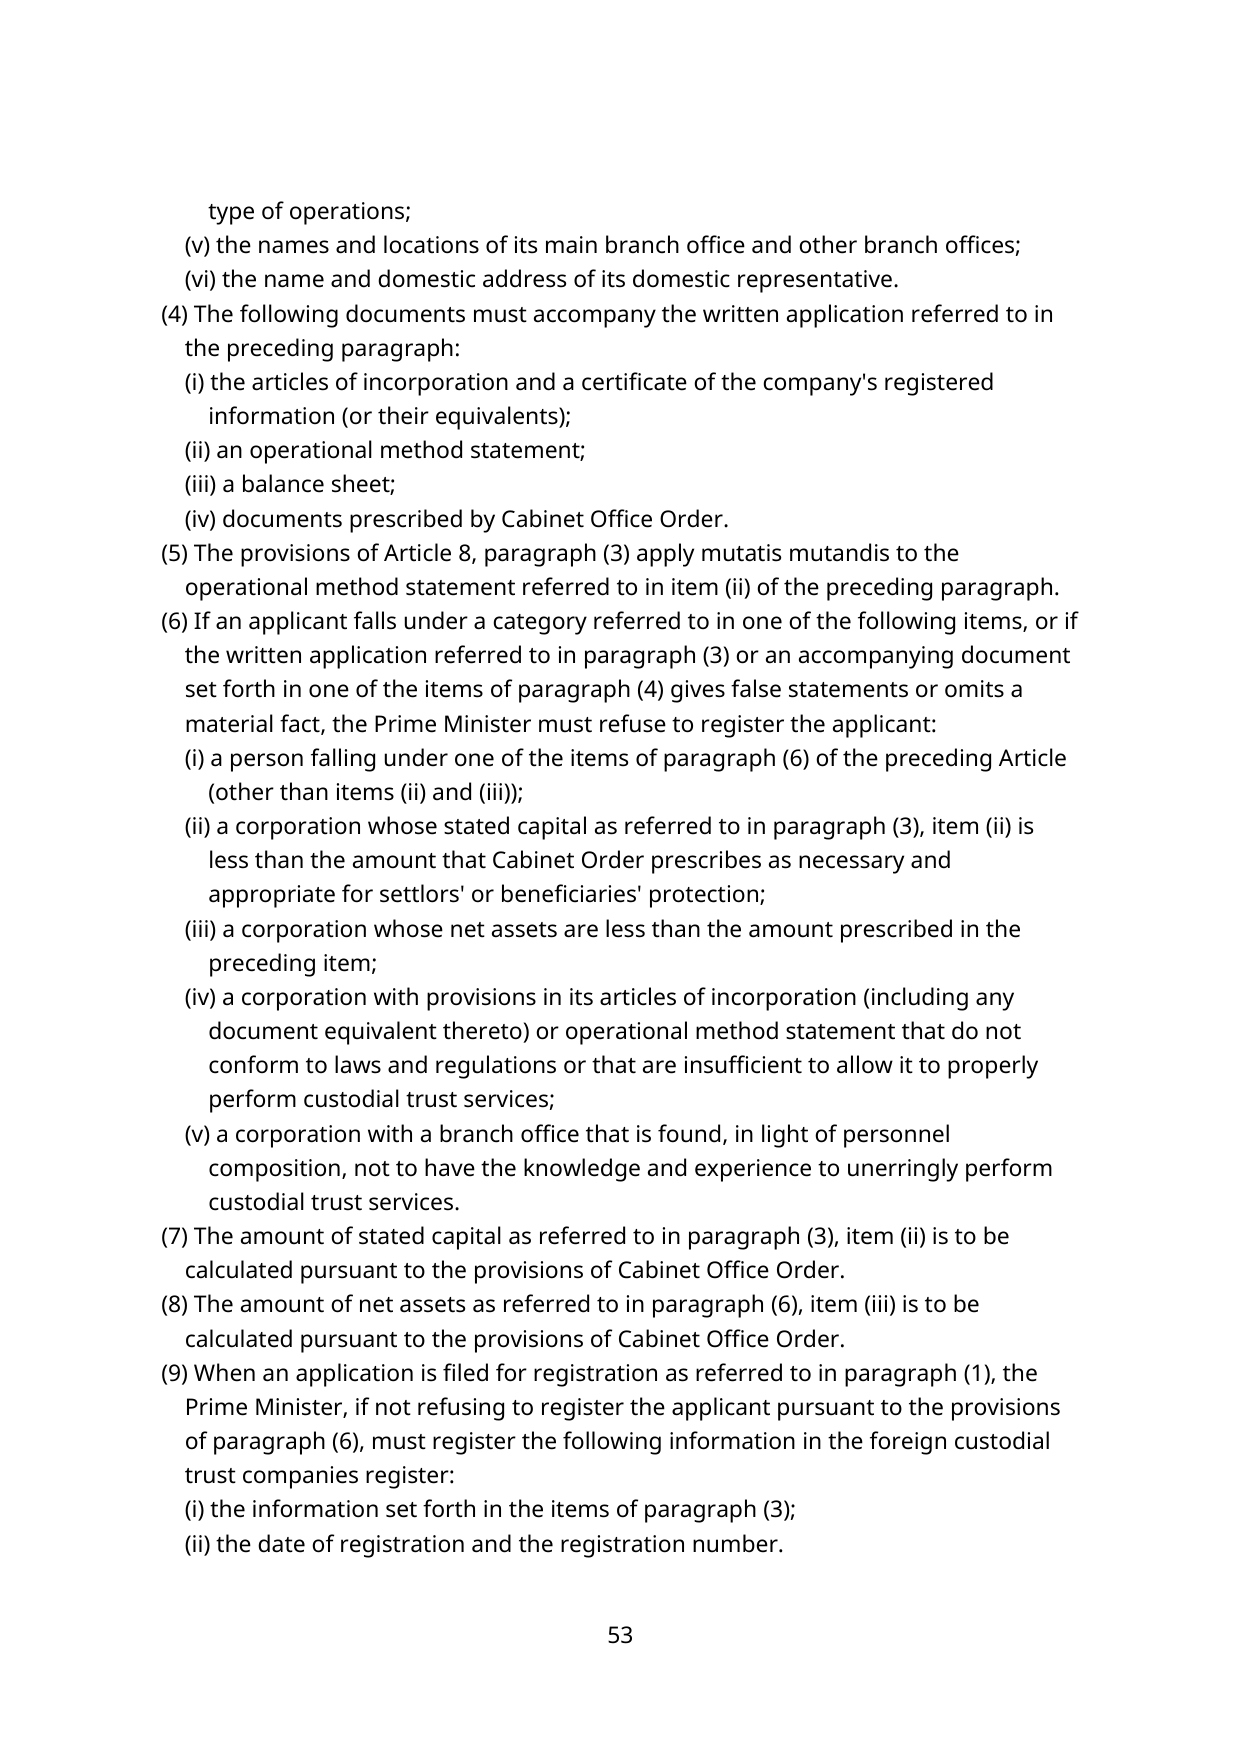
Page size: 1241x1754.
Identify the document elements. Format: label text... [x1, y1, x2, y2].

text (vi) the name and domestic address of its domestic representative. [184, 262, 1079, 296]
text (6) If an applicant falls under a category referred to in one of the following items, or if the written application referred to in paragraph (3) or an accompanying document set forth in one of the items of paragraph (4) gives false statements or omits a material fact, the Prime Minister must refuse to register the applicant: [161, 604, 1079, 740]
text (ii) an operational method statement; [184, 433, 1079, 467]
text (iii) a corporation whose net assets are less than the amount prescribed in the preceding item; [184, 911, 1079, 979]
text (iv) a corporation with provisions in its articles of incorporation (including any document equivalent thereto) or operational method statement that do not conform to laws and regulations or that are insufficient to allow it to properly perform custodial trust services; [184, 979, 1079, 1116]
text (4) The following documents must accompany the written application referred to in the preceding paragraph: [161, 296, 1079, 364]
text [184, 194, 1079, 228]
text (i) the information set forth in the items of paragraph (3); [184, 1492, 1079, 1526]
text (ii) the date of registration and the registration number. [184, 1526, 1079, 1560]
text (i) a person falling under one of the items of paragraph (6) of the preceding Article (other than items (ii) and (iii)); [184, 740, 1079, 809]
text (v) the names and locations of its main branch office and other branch offices; [184, 228, 1079, 262]
text (iii) a balance sheet; [184, 467, 1079, 501]
text (ii) a corporation whose stated capital as referred to in paragraph (3), item (ii) is less than the amount that Cabinet Order prescribes as necessary and appropriate for settlors' or beneficiaries' protection; [184, 809, 1079, 911]
text (iv) documents prescribed by Cabinet Office Order. [184, 501, 1079, 535]
text (8) The amount of net assets as referred to in paragraph (6), item (iii) is to be calculated pursuant to the provisions of Cabinet Office Order. [161, 1287, 1079, 1355]
text (v) a corporation with a branch office that is found, in light of personnel composition, not to have the knowledge and experience to unerringly perform custodial trust services. [184, 1116, 1079, 1219]
text (i) the articles of incorporation and a certificate of the company's registered information (or their equivalents); [184, 364, 1079, 433]
text (9) When an application is filed for registration as referred to in paragraph (1), the Prime Minister, if not refusing to register the applicant pursuant to the provisions of paragraph (6), must register the following information in the foreign custodial trust companies register: [161, 1355, 1079, 1492]
text (7) The amount of stated capital as referred to in paragraph (3), item (ii) is to be calculated pursuant to the provisions of Cabinet Office Order. [161, 1219, 1079, 1287]
text (5) The provisions of Article 8, paragraph (3) apply mutatis mutandis to the operational method statement referred to in item (ii) of the preceding paragraph. [161, 535, 1079, 604]
